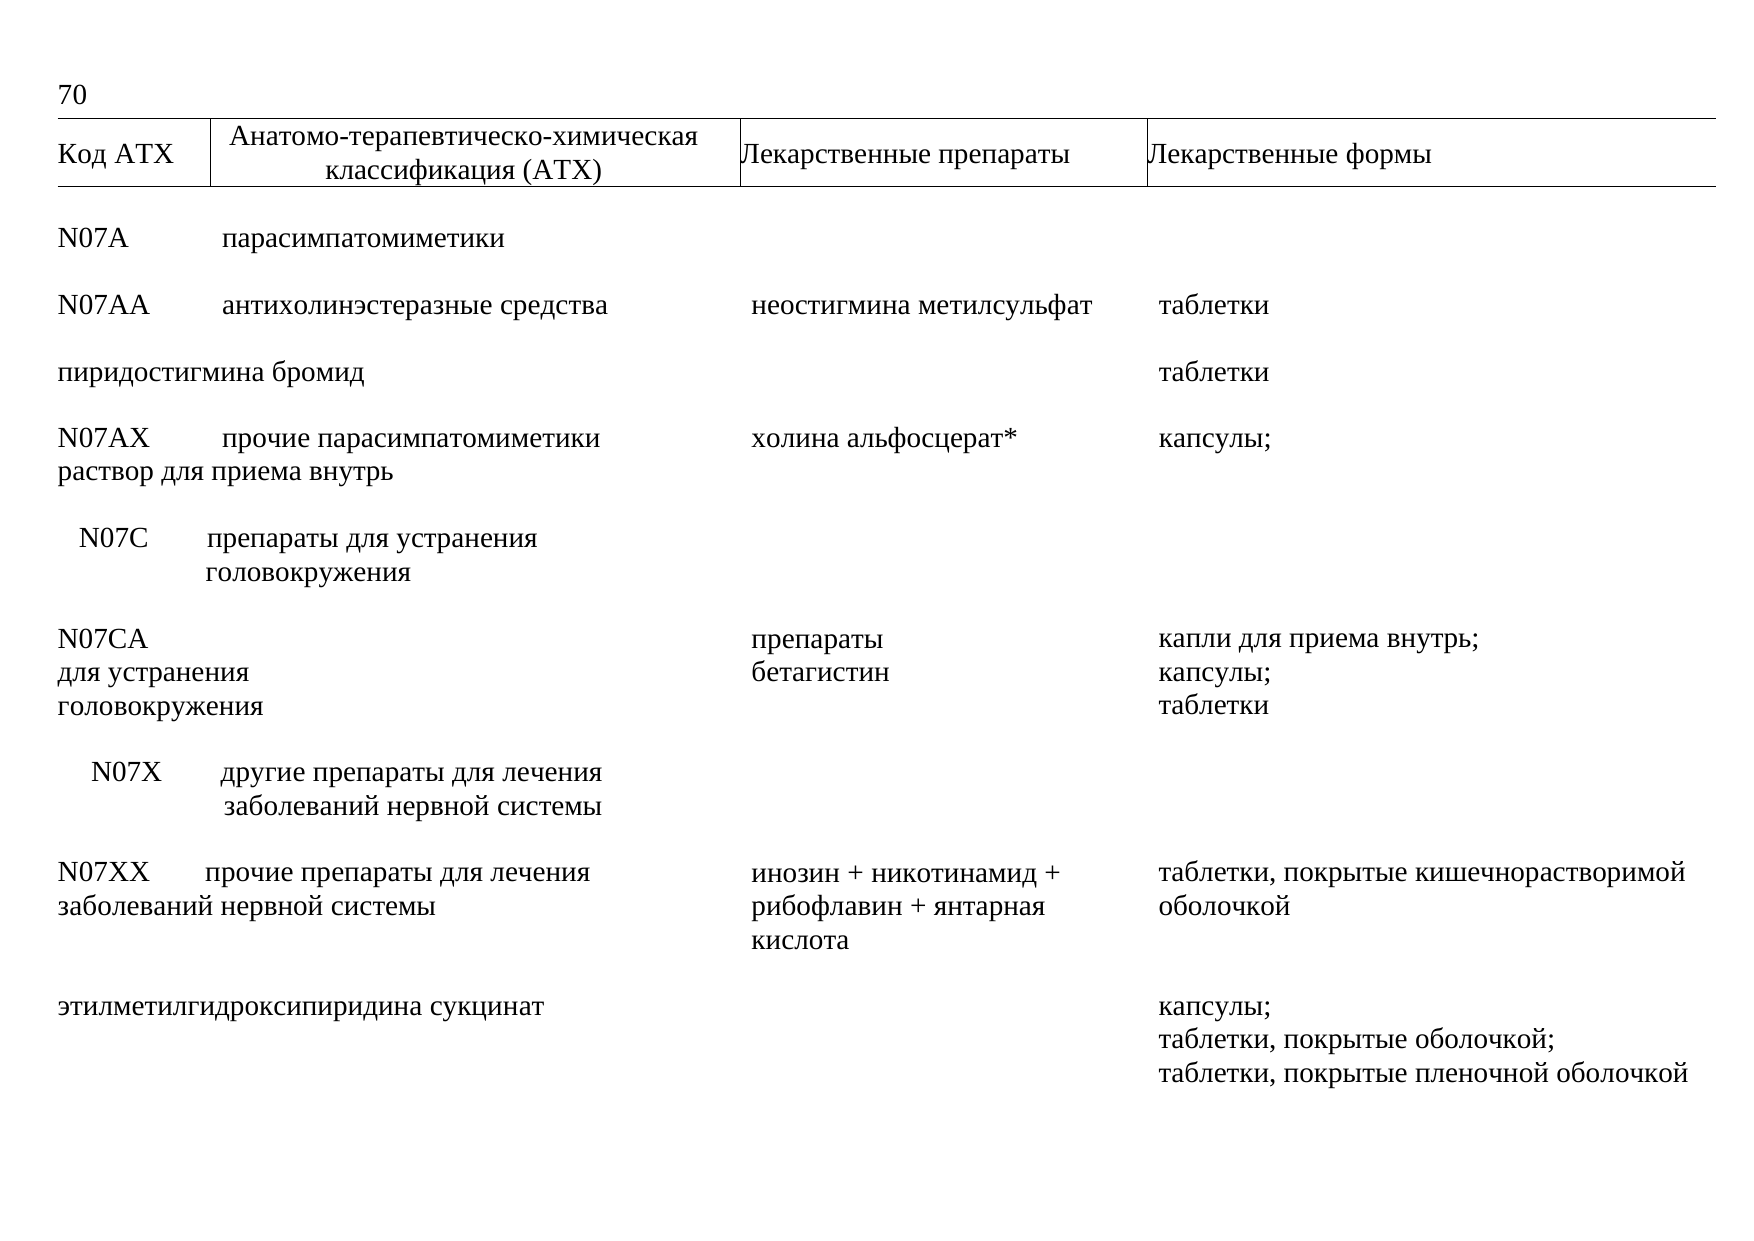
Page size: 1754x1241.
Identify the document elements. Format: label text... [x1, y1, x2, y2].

text N07X другие препараты для лечения заболеваний нервной системы [57, 755, 602, 822]
text N07C препараты для устранения головокружения [57, 521, 559, 587]
text этилметилгидроксипиридина сукцинат [57, 989, 1123, 1022]
text N07CA препараты для устранения бетагистин головокружения [57, 621, 897, 721]
table_header Лекарственные препараты [741, 119, 1147, 186]
text N07XX прочие препараты для лечения заболеваний нервной системы [57, 855, 613, 921]
text капсулы; [1158, 989, 1718, 1022]
text таблетки, покрытые кишечнорастворимой оболочкой [1158, 855, 1692, 921]
text таблетки [1158, 687, 1718, 721]
text раствор для приема внутрь [57, 454, 1718, 487]
text таблетки, покрытые пленочной оболочкой [1158, 1055, 1718, 1089]
text таблетки, покрытые оболочкой; [1158, 1022, 1718, 1055]
text капли для приема внутрь; капсулы; [1158, 621, 1486, 687]
text пиридостигмина бромид таблетки [57, 354, 1718, 387]
text N07AA антихолинэстеразные средства неостигмина метилсульфат таблетки [57, 287, 1718, 321]
text 70 [57, 77, 1718, 111]
text N07A парасимпатомиметики [57, 220, 1718, 253]
text инозин + никотинамид + рибофлавин + янтарная кислота [751, 855, 1068, 956]
table_header Код АТХ [58, 119, 210, 186]
table_header Лекарственные формы [1148, 119, 1716, 186]
text N07AХ прочие парасимпатомиметики холина альфосцерат* капсулы; [57, 421, 1718, 454]
table_header Анатомо-терапевтическо-химическая классификация (АТХ) [211, 119, 740, 186]
